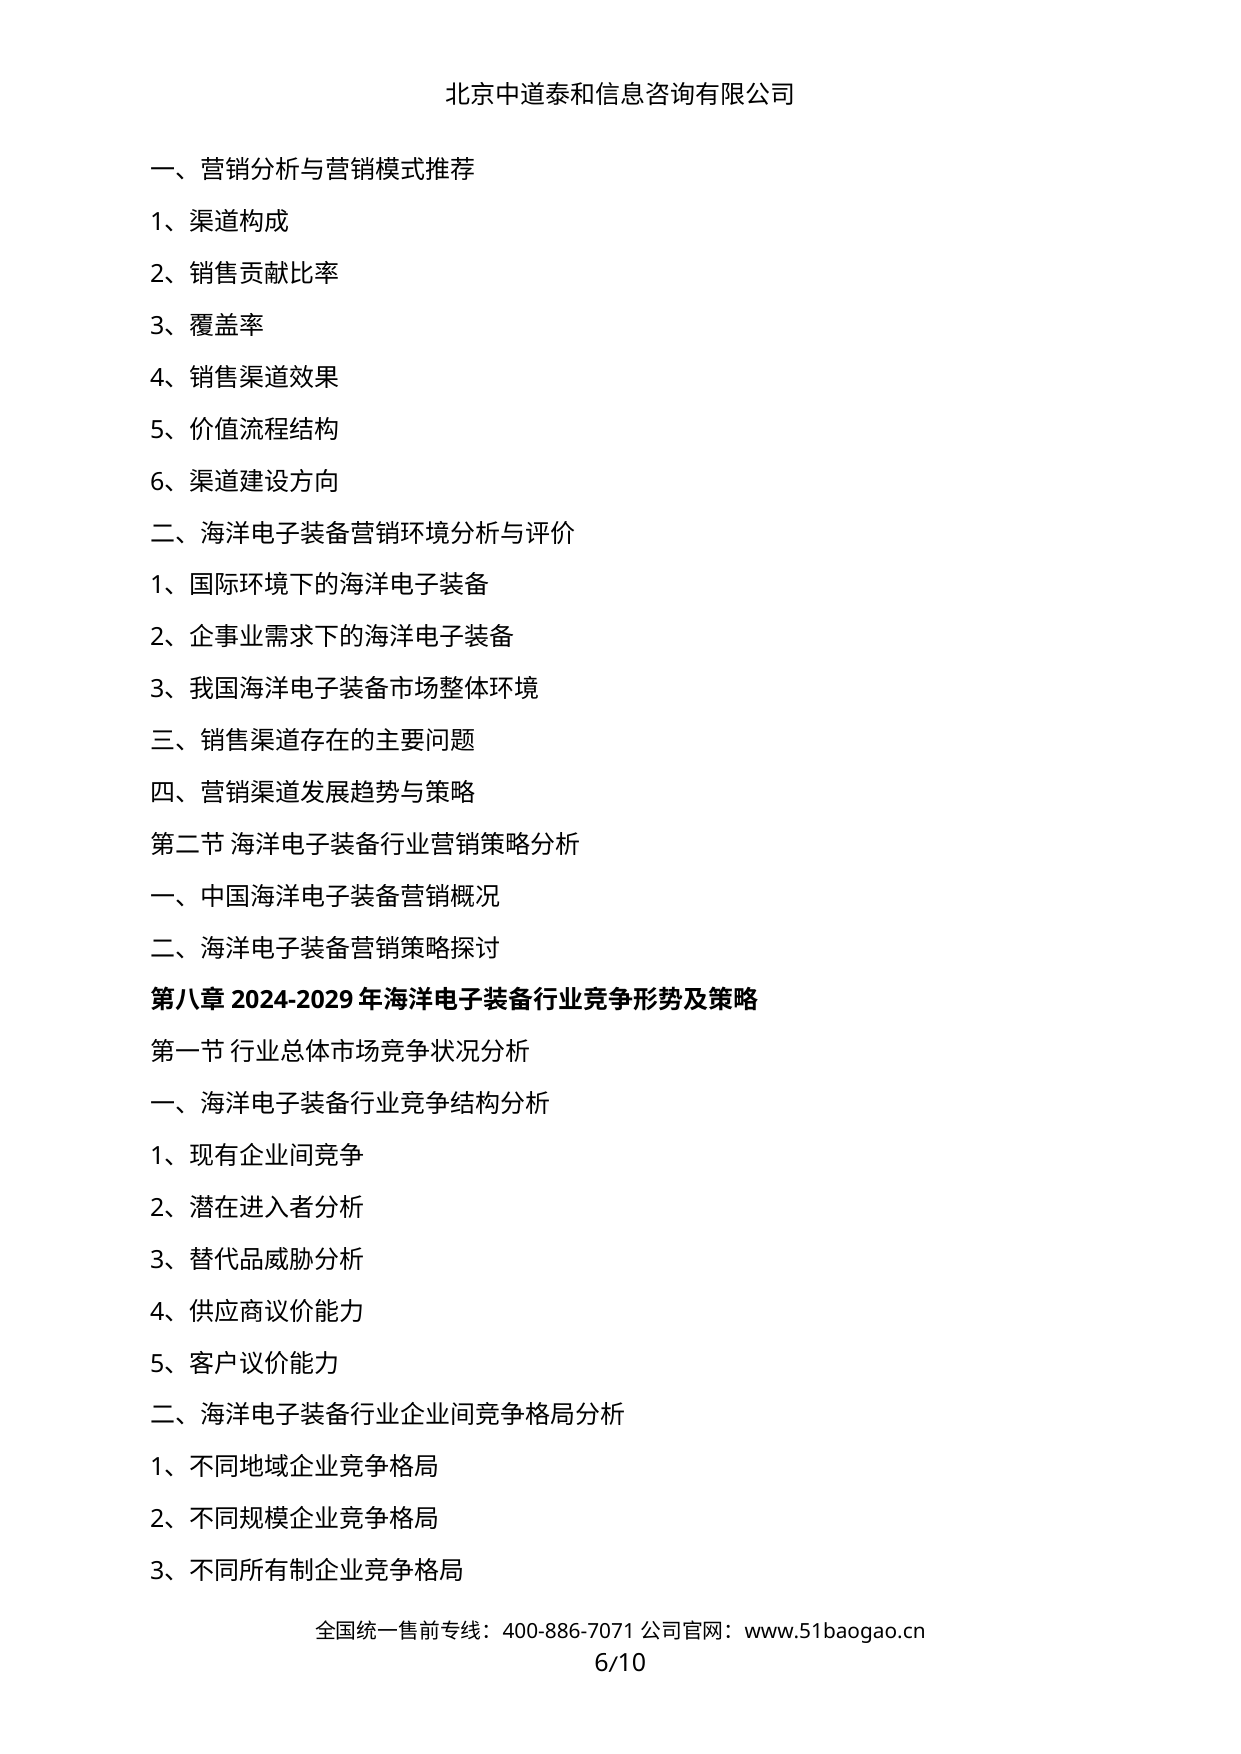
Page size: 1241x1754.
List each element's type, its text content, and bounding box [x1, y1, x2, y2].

text 二、海洋电子装备营销环境分析与评价 [150, 513, 1090, 549]
text 3、覆盖率 [150, 306, 1090, 342]
text 二、海洋电子装备行业企业间竞争格局分析 [150, 1395, 1090, 1431]
text 1、渠道构成 [150, 202, 1090, 238]
text 二、海洋电子装备营销策略探讨 [150, 928, 1090, 964]
text 一、中国海洋电子装备营销概况 [150, 876, 1090, 912]
text 5、客户议价能力 [150, 1343, 1090, 1379]
text 第八章 2024-2029年海洋电子装备行业竞争形势及策略 [150, 980, 1090, 1016]
text 3、不同所有制企业竞争格局 [150, 1551, 1090, 1587]
text 6、渠道建设方向 [150, 461, 1090, 497]
text 2、潜在进入者分析 [150, 1187, 1090, 1224]
text 5、价值流程结构 [150, 409, 1090, 446]
text 第一节 行业总体市场竞争状况分析 [150, 1032, 1090, 1068]
text 第二节 海洋电子装备行业营销策略分析 [150, 824, 1090, 861]
text 1、现有企业间竞争 [150, 1136, 1090, 1172]
text 一、海洋电子装备行业竞争结构分析 [150, 1084, 1090, 1120]
text 1、不同地域企业竞争格局 [150, 1447, 1090, 1483]
text 2、销售贡献比率 [150, 254, 1090, 290]
text 4、供应商议价能力 [150, 1291, 1090, 1327]
text 2、不同规模企业竞争格局 [150, 1499, 1090, 1535]
text 3、我国海洋电子装备市场整体环境 [150, 669, 1090, 705]
text 四、营销渠道发展趋势与策略 [150, 772, 1090, 809]
text 一、营销分析与营销模式推荐 [150, 150, 1090, 186]
text 4、销售渠道效果 [150, 357, 1090, 394]
text 2、企事业需求下的海洋电子装备 [150, 617, 1090, 653]
text 三、销售渠道存在的主要问题 [150, 721, 1090, 757]
text 1、国际环境下的海洋电子装备 [150, 565, 1090, 601]
text 3、替代品威胁分析 [150, 1239, 1090, 1276]
